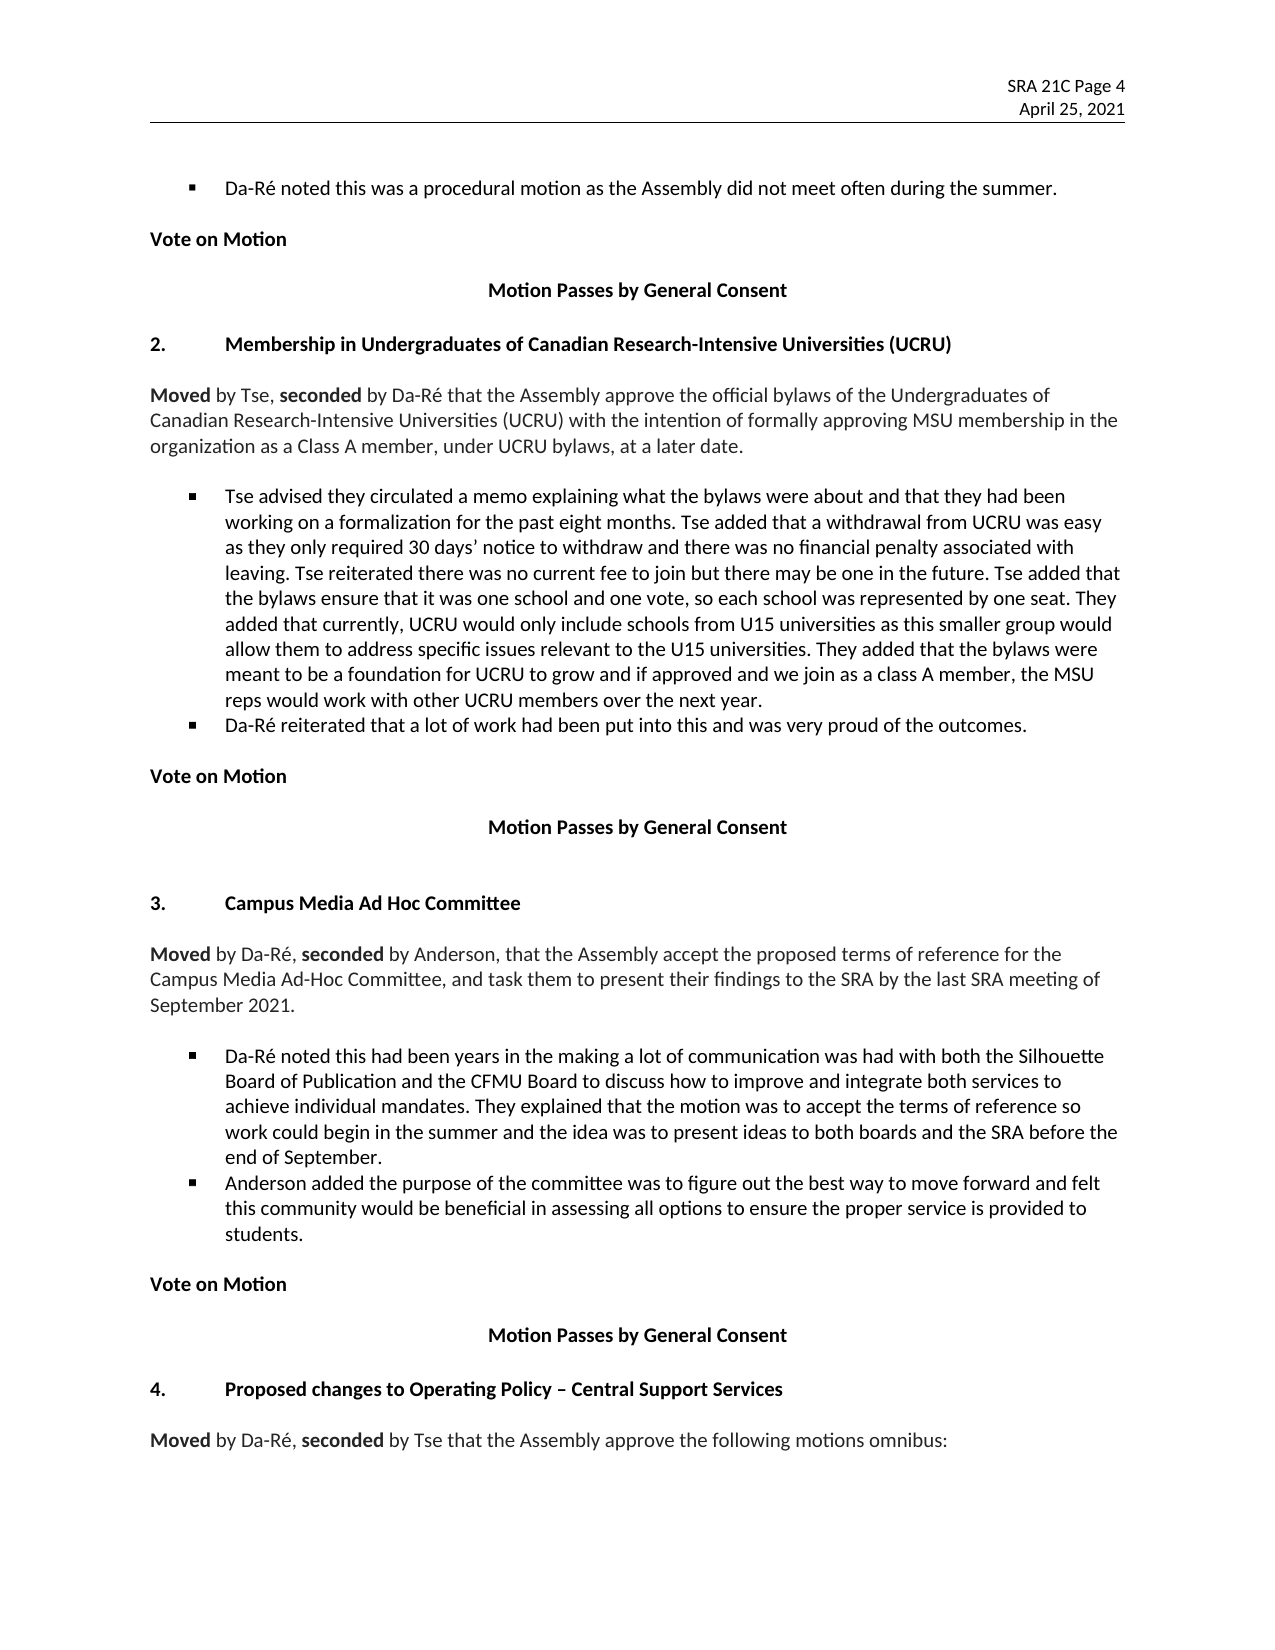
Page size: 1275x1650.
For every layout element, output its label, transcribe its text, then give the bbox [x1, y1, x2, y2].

text Motion Passes by General Consent [150, 277, 1125, 302]
text Moved by Tse, seconded by Da-Ré that the Assembly approve the official bylaws of the Undergraduates of Canadian Research-Intensive Universities (UCRU) with the intention of formally approving MSU membership in the organization as a Class A member, under UCRU bylaws, at a later date. [150, 382, 1125, 458]
text Moved by Da-Ré, seconded by Tse that the Assembly approve the following motions omnibus: [150, 1427, 1125, 1453]
text 4. Proposed changes to Operating Policy – Central Support Services [150, 1377, 1125, 1402]
text Motion Passes by General Consent [150, 1322, 1125, 1348]
text Vote on Motion [150, 1272, 1125, 1297]
list Anderson added the purpose of the committee was to figure out the best way to move forward and felt this community would be beneficial in assessing all options to ensure the proper service is provided to students. [187, 1170, 1125, 1246]
text Vote on Motion [150, 226, 1125, 252]
text Vote on Motion [150, 763, 1125, 789]
list Da-Ré noted this had been years in the making a lot of communication was had with both the Silhouette Board of Publication and the CFMU Board to discuss how to improve and integrate both services to achieve individual mandates. They explained that the motion was to accept the terms of reference so work could begin in the summer and the idea was to present ideas to both boards and the SRA before the end of September. [187, 1043, 1125, 1170]
list Tse advised they circulated a memo explaining what the bylaws were about and that they had been working on a formalization for the past eight months. Tse added that a withdrawal from UCRU was easy as they only required 30 days’ notice to withdraw and there was no financial penalty associated with leaving. Tse reiterated there was no current fee to join but there may be one in the future. Tse added that the bylaws ensure that it was one school and one vote, so each school was represented by one seat. They added that currently, UCRU would only include schools from U15 universities as this smaller group would allow them to address specific issues relevant to the U15 universities. They added that the bylaws were meant to be a foundation for UCRU to grow and if approved and we join as a class A member, the MSU reps would work with other UCRU members over the next year. [187, 484, 1125, 712]
list Da-Ré noted this was a procedural motion as the Assembly did not meet often during the summer. [187, 175, 1125, 201]
text Motion Passes by General Consent [150, 814, 1125, 839]
text 2. Membership in Undergraduates of Canadian Research-Intensive Universities (UCRU) [150, 331, 1125, 357]
text Moved by Da-Ré, seconded by Anderson, that the Assembly accept the proposed terms of reference for the Campus Media Ad-Hoc Committee, and task them to present their findings to the SRA by the last SRA meeting of September 2021. [150, 941, 1125, 1017]
list Da-Ré reiterated that a lot of work had been put into this and was very proud of the outcomes. [187, 712, 1125, 738]
text 3. Campus Media Ad Hoc Committee [150, 890, 1125, 916]
